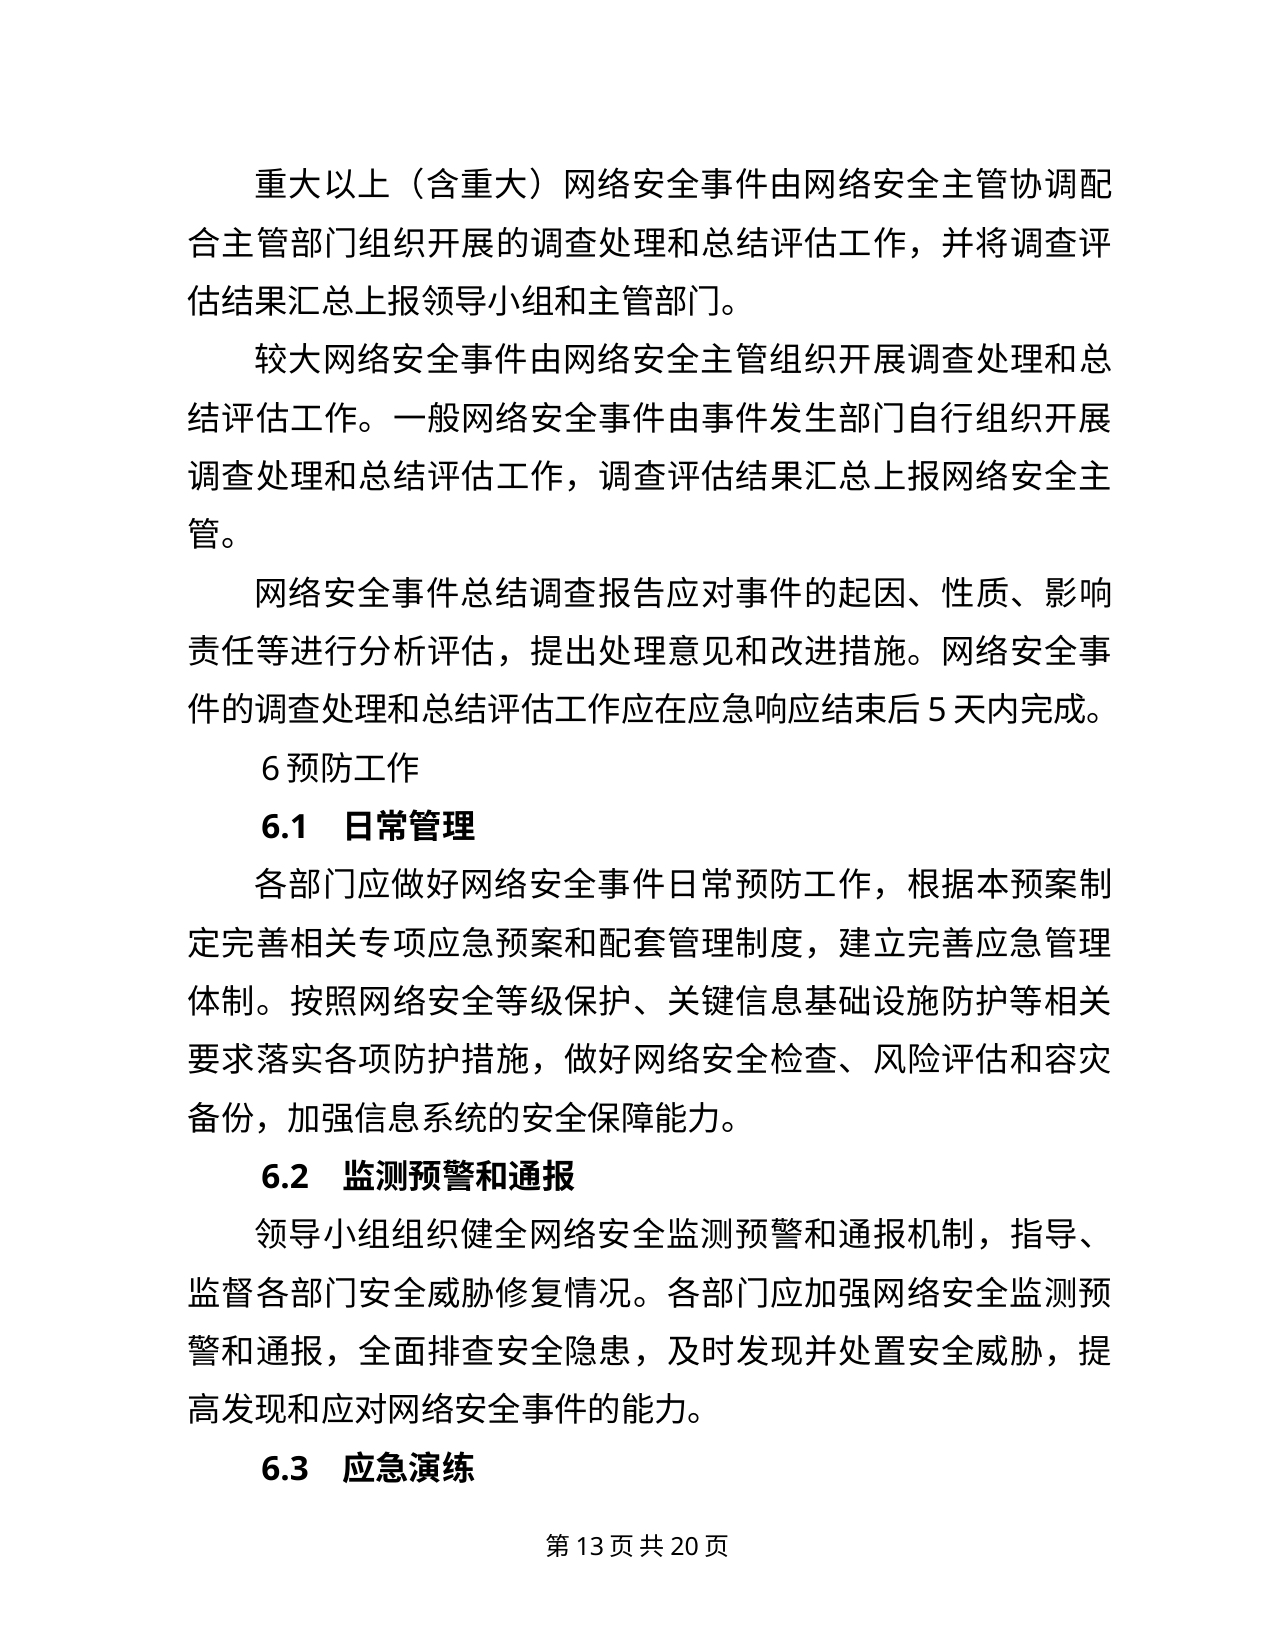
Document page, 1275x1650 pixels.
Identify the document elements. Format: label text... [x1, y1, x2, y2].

text 领导小组组织健全网络安全监测预警和通报机制，指导、监督各部门安全威胁修复情况。各部门应加强网络安全监测预警和通报，全面排查安全隐患，及时发现并处置安全威胁，提高发现和应对网络安全事件的能力。 [187, 1200, 1113, 1433]
text 6预防工作 [187, 733, 1087, 792]
text 网络安全事件总结调查报告应对事件的起因、性质、影响、责任等进行分析评估，提出处理意见和改进措施。网络安全事件的调查处理和总结评估工作应在应急响应结束后5天内完成。 [187, 558, 1113, 733]
text 6.3 应急演练 [187, 1433, 1087, 1492]
text 各部门应做好网络安全事件日常预防工作，根据本预案制定完善相关专项应急预案和配套管理制度，建立完善应急管理体制。按照网络安全等级保护、关键信息基础设施防护等相关要求落实各项防护措施，做好网络安全检查、风险评估和容灾备份，加强信息系统的安全保障能力。 [187, 850, 1113, 1142]
text 重大以上（含重大）网络安全事件由网络安全主管协调配合主管部门组织开展的调查处理和总结评估工作，并将调查评估结果汇总上报领导小组和主管部门。 [187, 150, 1113, 325]
text 6.1 日常管理 [187, 792, 1087, 850]
text 较大网络安全事件由网络安全主管组织开展调查处理和总结评估工作。一般网络安全事件由事件发生部门自行组织开展调查处理和总结评估工作，调查评估结果汇总上报网络安全主管。 [187, 325, 1113, 558]
text 6.2 监测预警和通报 [187, 1142, 1087, 1200]
